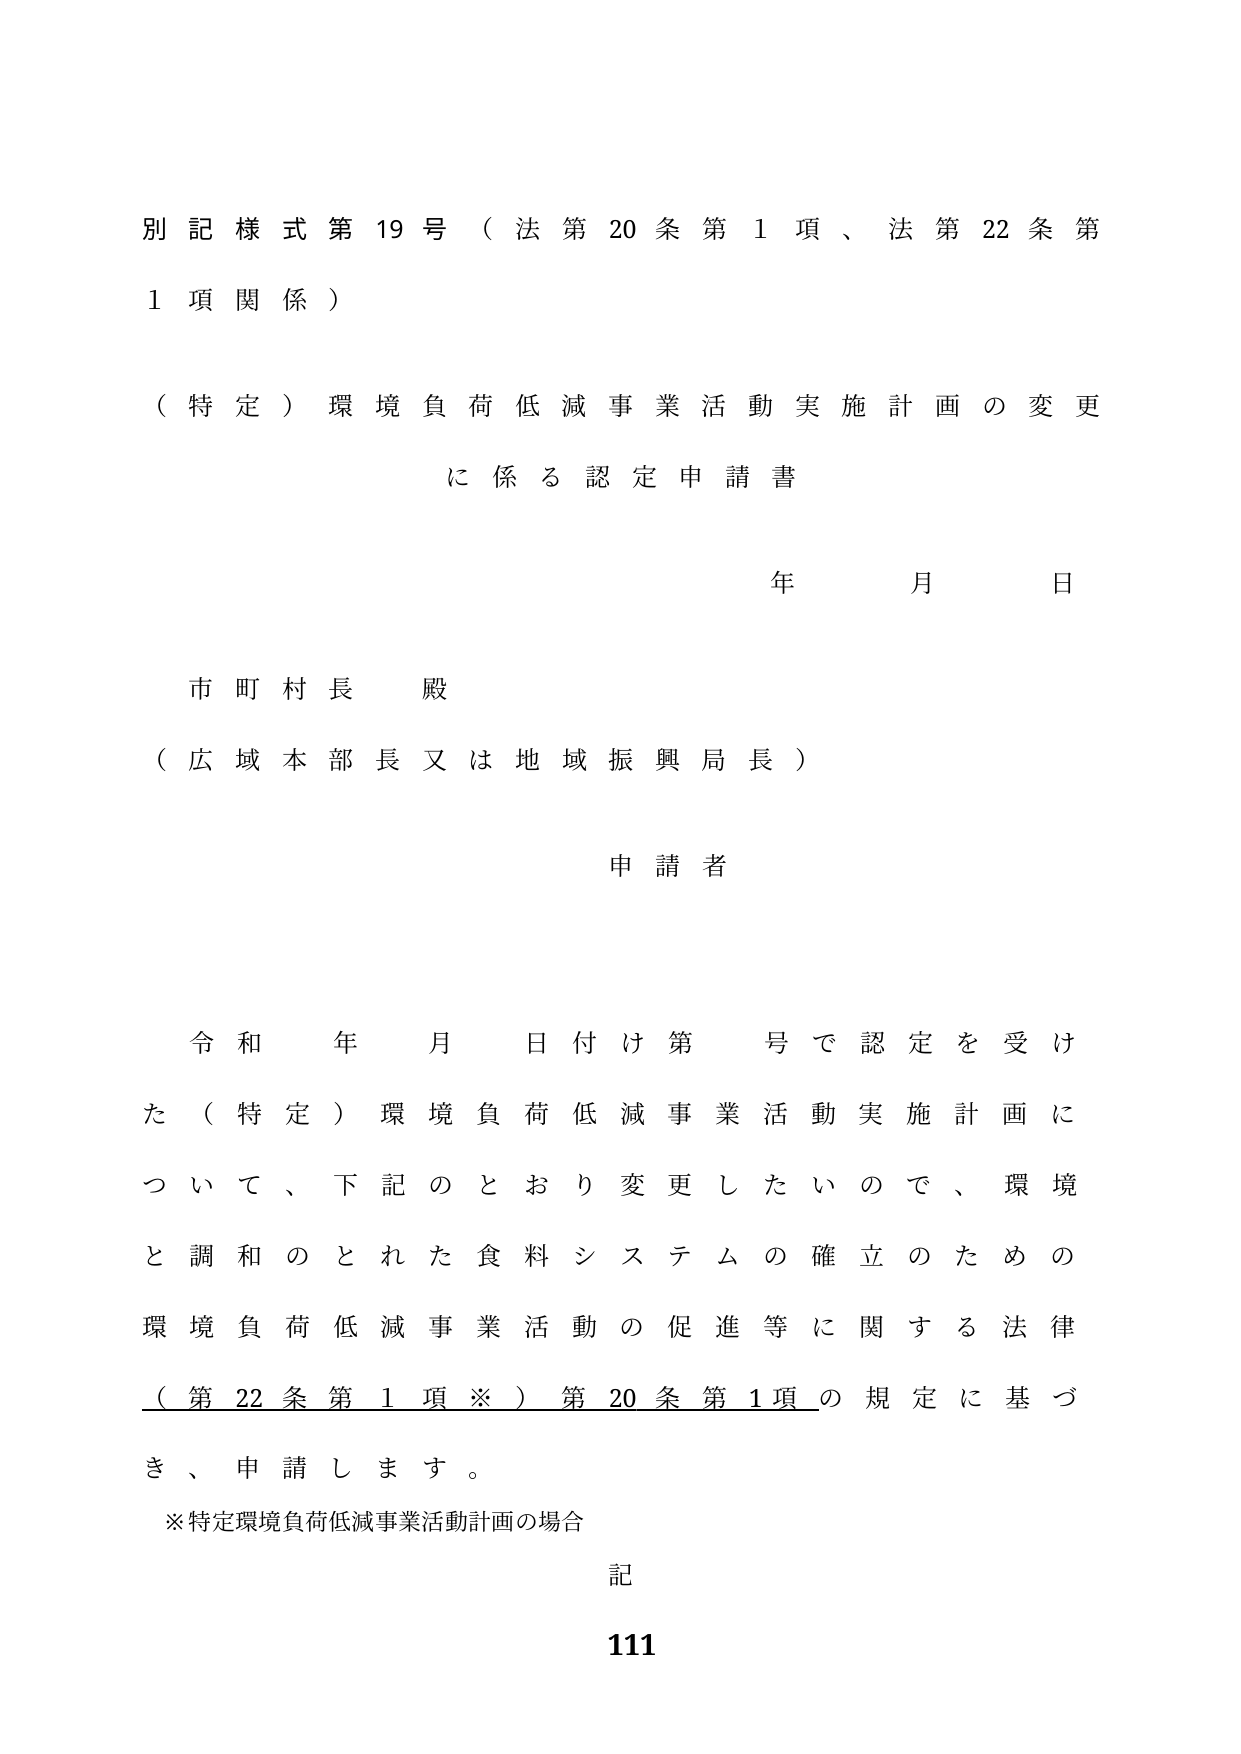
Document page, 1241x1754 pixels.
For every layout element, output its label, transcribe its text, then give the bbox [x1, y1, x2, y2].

text ※特定環境負荷低減事業活動計画の場合 [142, 1502, 1122, 1538]
text 申請者 [142, 829, 1122, 900]
text 市町村長 殿 [142, 652, 1122, 723]
text 記 [142, 1538, 1122, 1609]
text （広域本部長又は地域振興局長） [142, 723, 1122, 794]
text （特定）環境負荷低減事業活動実施計画の変更に係る認定申請書 [142, 369, 1122, 511]
text 別記様式第19号（法第20条第１項、法第22条第１項関係） [142, 192, 1122, 334]
text 令和 年 月 日付け第 号で認定を受けた（特定）環境負荷低減事業活動実施計画について、下記のとおり変更したいので、環境と調和のとれた食料システムの確立のための環境負荷低減事業活動の促進等に関する法律（第22条第１項※）第20条第1項の規定に基づき、申請します。 [142, 1007, 1098, 1502]
text 年 月 日 [142, 546, 1097, 617]
